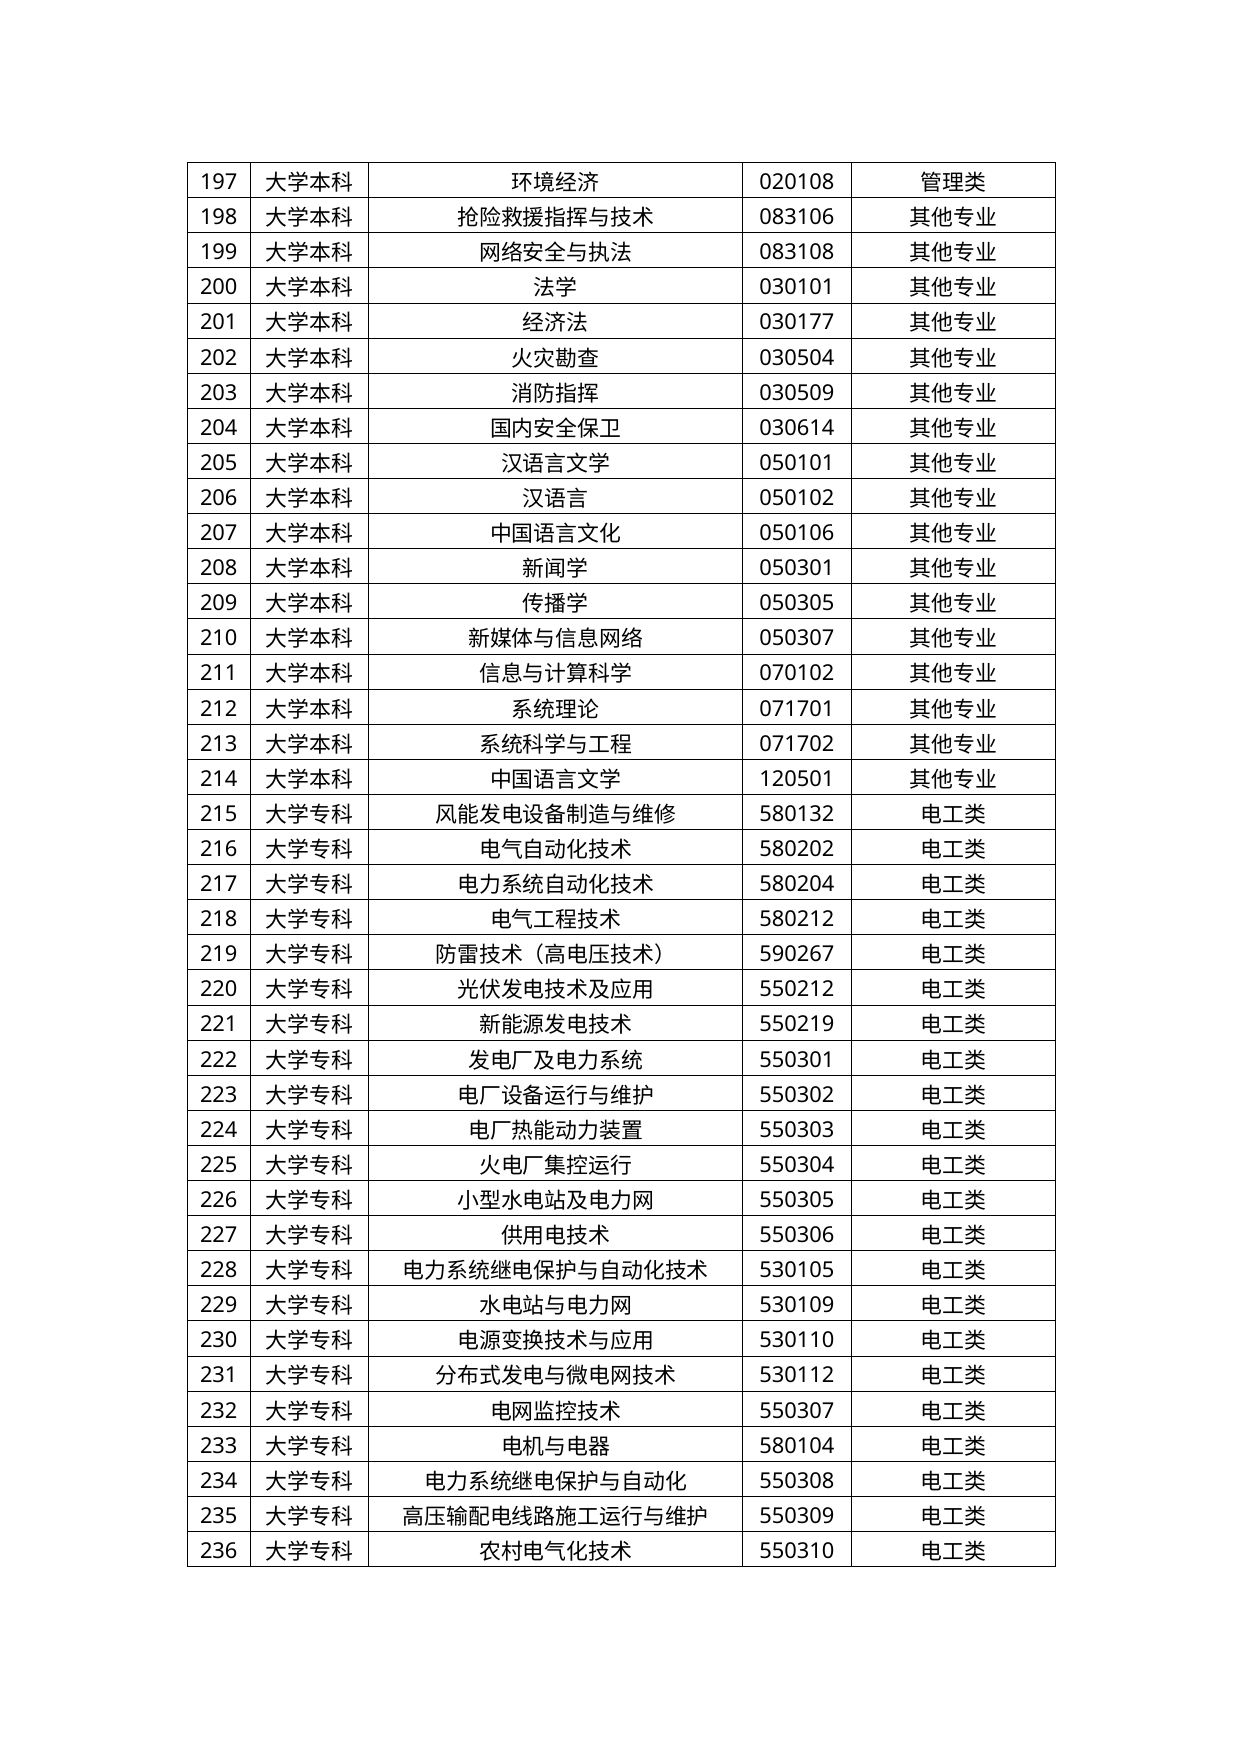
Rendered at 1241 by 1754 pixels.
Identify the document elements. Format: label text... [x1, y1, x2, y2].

table_cell 217 [188, 865, 250, 899]
table_cell 传播学 [369, 584, 742, 618]
table_cell 大学专科 [251, 1181, 368, 1215]
table_cell 030101 [743, 268, 851, 302]
table_cell 网络安全与执法 [369, 233, 742, 267]
table_cell 电工类 [852, 1251, 1055, 1285]
table_cell 050305 [743, 584, 851, 618]
table_cell 国内安全保卫 [369, 409, 742, 443]
table_cell 大学专科 [251, 1146, 368, 1180]
table_cell 电工类 [852, 1532, 1055, 1566]
table_cell 234 [188, 1462, 250, 1496]
table_cell 电厂热能动力装置 [369, 1111, 742, 1145]
table_cell 580202 [743, 830, 851, 864]
table_cell 228 [188, 1251, 250, 1285]
table_cell 大学本科 [251, 198, 368, 232]
table_cell 220 [188, 970, 250, 1004]
table_cell 232 [188, 1392, 250, 1426]
table_cell 系统科学与工程 [369, 725, 742, 759]
table_cell 550219 [743, 1006, 851, 1039]
table_cell 大学本科 [251, 444, 368, 478]
table_cell 大学本科 [251, 725, 368, 759]
table_cell 227 [188, 1216, 250, 1250]
table_cell 201 [188, 304, 250, 337]
table_cell 233 [188, 1427, 250, 1461]
table_cell 大学专科 [251, 1357, 368, 1391]
table_cell 电机与电器 [369, 1427, 742, 1461]
table_cell 电工类 [852, 1321, 1055, 1356]
table_cell 抢险救援指挥与技术 [369, 198, 742, 232]
table_cell 550303 [743, 1111, 851, 1145]
table_cell 其他专业 [852, 655, 1055, 688]
table_cell 电工类 [852, 1286, 1055, 1320]
table_cell 231 [188, 1357, 250, 1391]
table_cell 大学本科 [251, 479, 368, 513]
table_cell 系统理论 [369, 690, 742, 724]
table_cell 225 [188, 1146, 250, 1180]
table_cell 206 [188, 479, 250, 513]
table_cell 电工类 [852, 795, 1055, 829]
table_cell 大学专科 [251, 1321, 368, 1356]
table_cell 083106 [743, 198, 851, 232]
table_cell 211 [188, 655, 250, 688]
table_cell 小型水电站及电力网 [369, 1181, 742, 1215]
table_cell 中国语言文化 [369, 514, 742, 548]
table_cell 火电厂集控运行 [369, 1146, 742, 1180]
table_cell 050101 [743, 444, 851, 478]
table_cell 大学专科 [251, 1286, 368, 1320]
table_cell 大学本科 [251, 374, 368, 408]
table_cell 电工类 [852, 1111, 1055, 1145]
table_cell 550302 [743, 1076, 851, 1110]
table_cell 新媒体与信息网络 [369, 619, 742, 653]
table_cell 大学本科 [251, 304, 368, 337]
table_cell 其他专业 [852, 760, 1055, 794]
table_cell 208 [188, 549, 250, 583]
table_cell 大学专科 [251, 1041, 368, 1075]
table_cell 226 [188, 1181, 250, 1215]
table_cell 030177 [743, 304, 851, 337]
table_cell 大学本科 [251, 690, 368, 724]
table_cell 200 [188, 268, 250, 302]
table_cell 农村电气化技术 [369, 1532, 742, 1566]
table_cell 大学本科 [251, 514, 368, 548]
table_cell 汉语言 [369, 479, 742, 513]
table_cell 120501 [743, 760, 851, 794]
table_cell 580204 [743, 865, 851, 899]
table_cell 管理类 [852, 163, 1055, 197]
table_cell 经济法 [369, 304, 742, 337]
table_cell 风能发电设备制造与维修 [369, 795, 742, 829]
table_cell 030509 [743, 374, 851, 408]
table_cell 大学专科 [251, 1462, 368, 1496]
table_cell 071701 [743, 690, 851, 724]
table_cell 202 [188, 339, 250, 373]
table_cell 中国语言文学 [369, 760, 742, 794]
table_cell 电工类 [852, 970, 1055, 1004]
table_cell 083108 [743, 233, 851, 267]
table_cell 大学专科 [251, 900, 368, 934]
table_cell 大学本科 [251, 584, 368, 618]
table_cell 大学专科 [251, 935, 368, 969]
table_cell 大学专科 [251, 1497, 368, 1531]
table_cell 电工类 [852, 1497, 1055, 1531]
table_cell 550304 [743, 1146, 851, 1180]
table_cell 电力系统自动化技术 [369, 865, 742, 899]
table_cell 防雷技术（高电压技术） [369, 935, 742, 969]
table_cell 电工类 [852, 1462, 1055, 1496]
table_cell 550305 [743, 1181, 851, 1215]
table_cell 550308 [743, 1462, 851, 1496]
table_cell 其他专业 [852, 514, 1055, 548]
table_cell 其他专业 [852, 479, 1055, 513]
table_cell 其他专业 [852, 690, 1055, 724]
table_cell 电源变换技术与应用 [369, 1321, 742, 1356]
table_cell 光伏发电技术及应用 [369, 970, 742, 1004]
table_cell 发电厂及电力系统 [369, 1041, 742, 1075]
table_cell 大学专科 [251, 1251, 368, 1285]
table_cell 199 [188, 233, 250, 267]
table_cell 224 [188, 1111, 250, 1145]
table_cell 其他专业 [852, 619, 1055, 653]
table_cell 550301 [743, 1041, 851, 1075]
table_cell 大学专科 [251, 1076, 368, 1110]
table_cell 550310 [743, 1532, 851, 1566]
table_cell 电工类 [852, 1427, 1055, 1461]
table_cell 580104 [743, 1427, 851, 1461]
table_cell 大学本科 [251, 760, 368, 794]
table_cell 大学专科 [251, 970, 368, 1004]
table_cell 大学本科 [251, 619, 368, 653]
table_cell 大学本科 [251, 549, 368, 583]
table_cell 229 [188, 1286, 250, 1320]
table_cell 电工类 [852, 1041, 1055, 1075]
table_cell 214 [188, 760, 250, 794]
table_cell 071702 [743, 725, 851, 759]
table_cell 216 [188, 830, 250, 864]
table_cell 大学专科 [251, 1427, 368, 1461]
table_cell 电工类 [852, 1357, 1055, 1391]
table_cell 大学本科 [251, 233, 368, 267]
table_cell 大学专科 [251, 1111, 368, 1145]
table_cell 大学本科 [251, 409, 368, 443]
table_cell 消防指挥 [369, 374, 742, 408]
table_cell 其他专业 [852, 409, 1055, 443]
table_cell 电工类 [852, 900, 1055, 934]
table_cell 汉语言文学 [369, 444, 742, 478]
table_cell 050102 [743, 479, 851, 513]
table_cell 209 [188, 584, 250, 618]
table_cell 212 [188, 690, 250, 724]
table_cell 218 [188, 900, 250, 934]
table_cell 电工类 [852, 830, 1055, 864]
table_cell 电气自动化技术 [369, 830, 742, 864]
table_cell 070102 [743, 655, 851, 688]
table_cell 550307 [743, 1392, 851, 1426]
table_cell 大学专科 [251, 830, 368, 864]
table_cell 210 [188, 619, 250, 653]
table_cell 环境经济 [369, 163, 742, 197]
table_cell 550309 [743, 1497, 851, 1531]
table_cell 电工类 [852, 1216, 1055, 1250]
table_cell 205 [188, 444, 250, 478]
table_cell 大学本科 [251, 268, 368, 302]
table_cell 电工类 [852, 1006, 1055, 1039]
table_cell 222 [188, 1041, 250, 1075]
table_cell 其他专业 [852, 233, 1055, 267]
table_cell 235 [188, 1497, 250, 1531]
table_cell 215 [188, 795, 250, 829]
table_cell 其他专业 [852, 374, 1055, 408]
table_cell 580212 [743, 900, 851, 934]
table_cell 530112 [743, 1357, 851, 1391]
table_cell 230 [188, 1321, 250, 1356]
table_cell 高压输配电线路施工运行与维护 [369, 1497, 742, 1531]
table_cell 电工类 [852, 1181, 1055, 1215]
table_cell 电气工程技术 [369, 900, 742, 934]
table_cell 530110 [743, 1321, 851, 1356]
table_cell 电工类 [852, 1392, 1055, 1426]
table_cell 其他专业 [852, 549, 1055, 583]
table_cell 水电站与电力网 [369, 1286, 742, 1320]
table_cell 580132 [743, 795, 851, 829]
table_cell 电工类 [852, 1146, 1055, 1180]
table_cell 新闻学 [369, 549, 742, 583]
table_cell 030504 [743, 339, 851, 373]
table_cell 203 [188, 374, 250, 408]
table_cell 大学本科 [251, 339, 368, 373]
table_cell 530105 [743, 1251, 851, 1285]
table_cell 其他专业 [852, 725, 1055, 759]
table_cell 信息与计算科学 [369, 655, 742, 688]
table_cell 050301 [743, 549, 851, 583]
table_cell 其他专业 [852, 198, 1055, 232]
table_cell 电网监控技术 [369, 1392, 742, 1426]
table_cell 550212 [743, 970, 851, 1004]
table_cell 大学专科 [251, 865, 368, 899]
table_cell 大学专科 [251, 1532, 368, 1566]
table_cell 新能源发电技术 [369, 1006, 742, 1039]
table_cell 供用电技术 [369, 1216, 742, 1250]
table_cell 221 [188, 1006, 250, 1039]
table_cell 030614 [743, 409, 851, 443]
table_cell 050106 [743, 514, 851, 548]
table_cell 其他专业 [852, 444, 1055, 478]
table_cell 204 [188, 409, 250, 443]
table_cell 236 [188, 1532, 250, 1566]
table_cell 大学本科 [251, 655, 368, 688]
table_cell 电力系统继电保护与自动化技术 [369, 1251, 742, 1285]
table_cell 电工类 [852, 1076, 1055, 1110]
table_cell 050307 [743, 619, 851, 653]
table_cell 020108 [743, 163, 851, 197]
table_cell 590267 [743, 935, 851, 969]
table_cell 大学专科 [251, 1006, 368, 1039]
table_cell 其他专业 [852, 268, 1055, 302]
table_cell 198 [188, 198, 250, 232]
table_cell 550306 [743, 1216, 851, 1250]
table_cell 法学 [369, 268, 742, 302]
table_cell 219 [188, 935, 250, 969]
table_cell 其他专业 [852, 304, 1055, 337]
table_cell 电工类 [852, 935, 1055, 969]
table_cell 207 [188, 514, 250, 548]
table_cell 530109 [743, 1286, 851, 1320]
table_cell 223 [188, 1076, 250, 1110]
table_cell 其他专业 [852, 339, 1055, 373]
table_cell 大学本科 [251, 163, 368, 197]
table_cell 分布式发电与微电网技术 [369, 1357, 742, 1391]
table_cell 213 [188, 725, 250, 759]
table_cell 火灾勘查 [369, 339, 742, 373]
table_cell 197 [188, 163, 250, 197]
table_cell 大学专科 [251, 1216, 368, 1250]
table_cell 电力系统继电保护与自动化 [369, 1462, 742, 1496]
table_cell 大学专科 [251, 795, 368, 829]
table_cell 其他专业 [852, 584, 1055, 618]
table_cell 大学专科 [251, 1392, 368, 1426]
table_cell 电工类 [852, 865, 1055, 899]
table_cell 电厂设备运行与维护 [369, 1076, 742, 1110]
